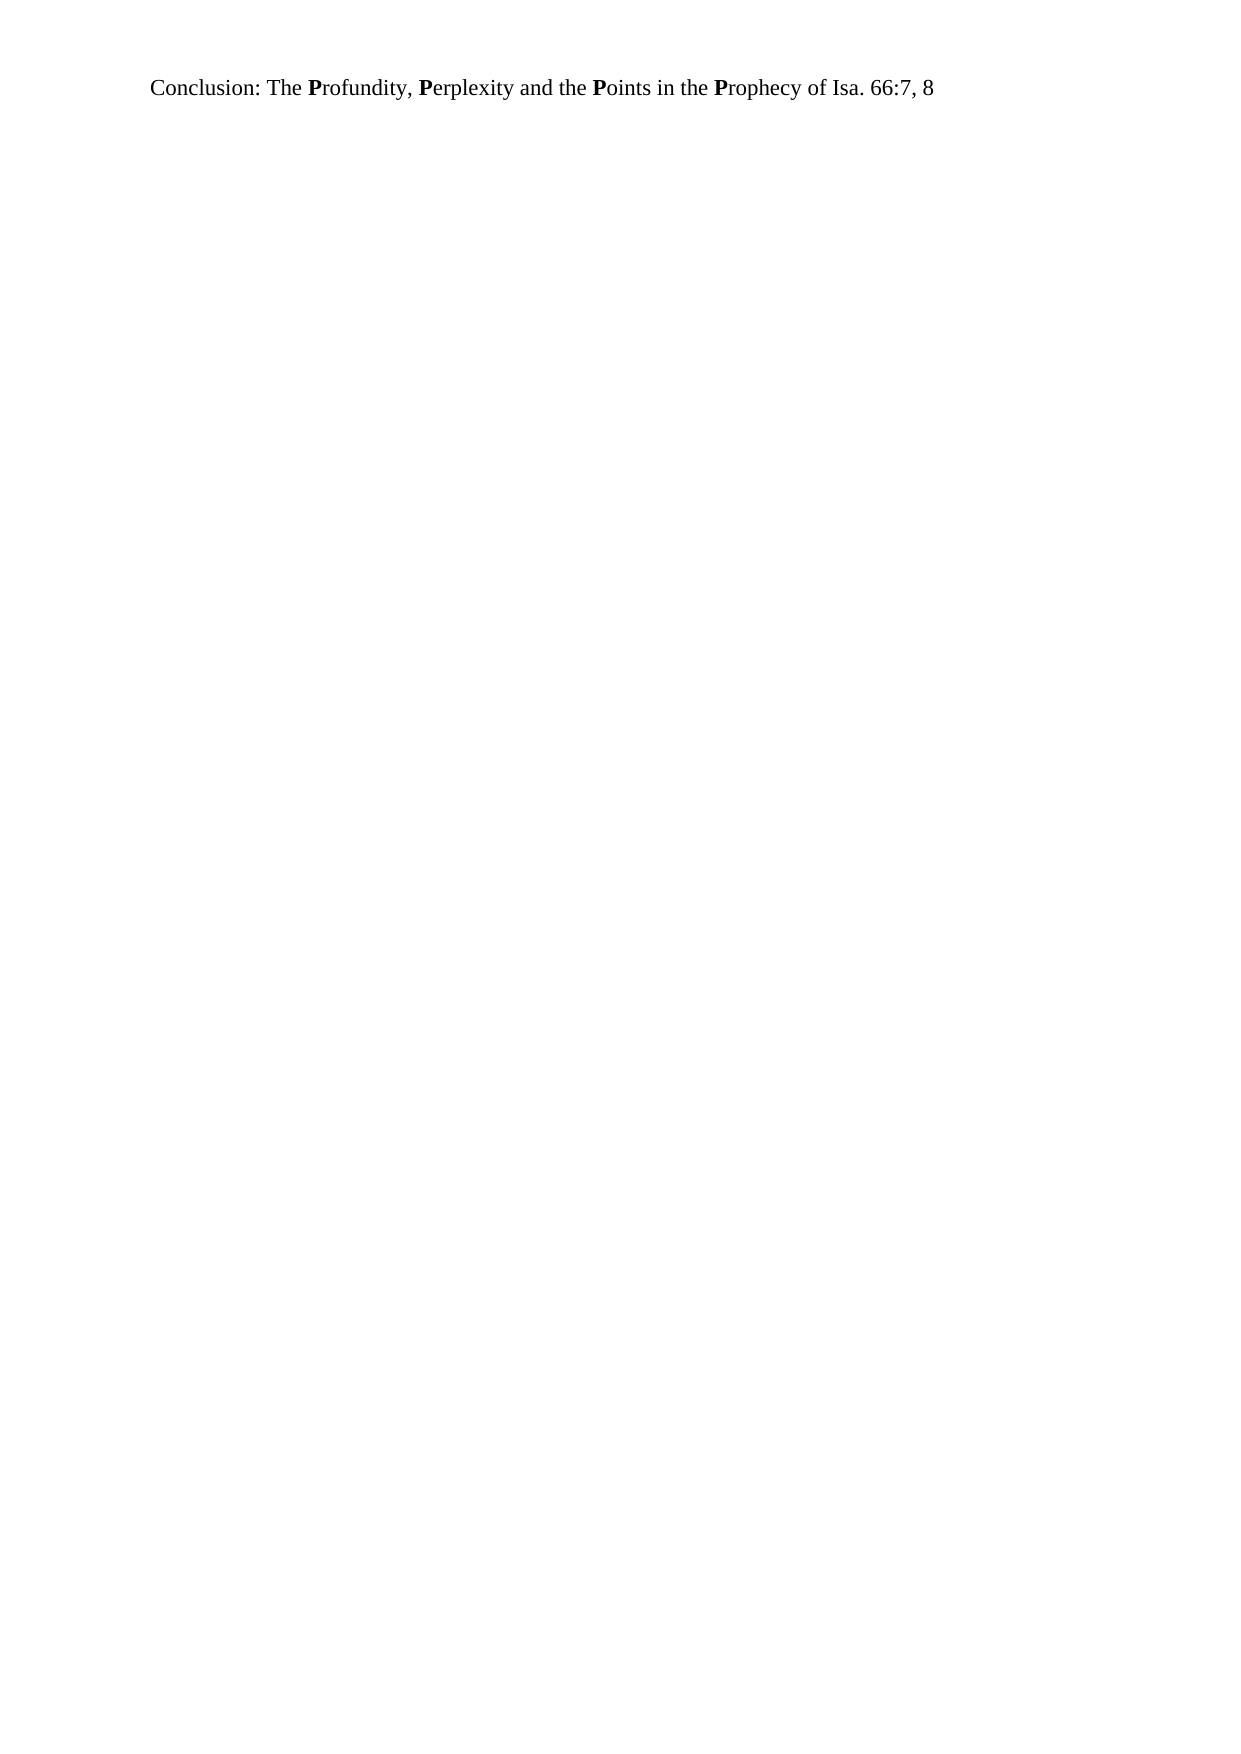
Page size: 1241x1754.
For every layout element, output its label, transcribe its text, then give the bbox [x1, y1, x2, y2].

text Conclusion: The Profundity, Perplexity and the Points in the Prophecy of Isa. 66:7, 8 [150, 74, 1090, 100]
